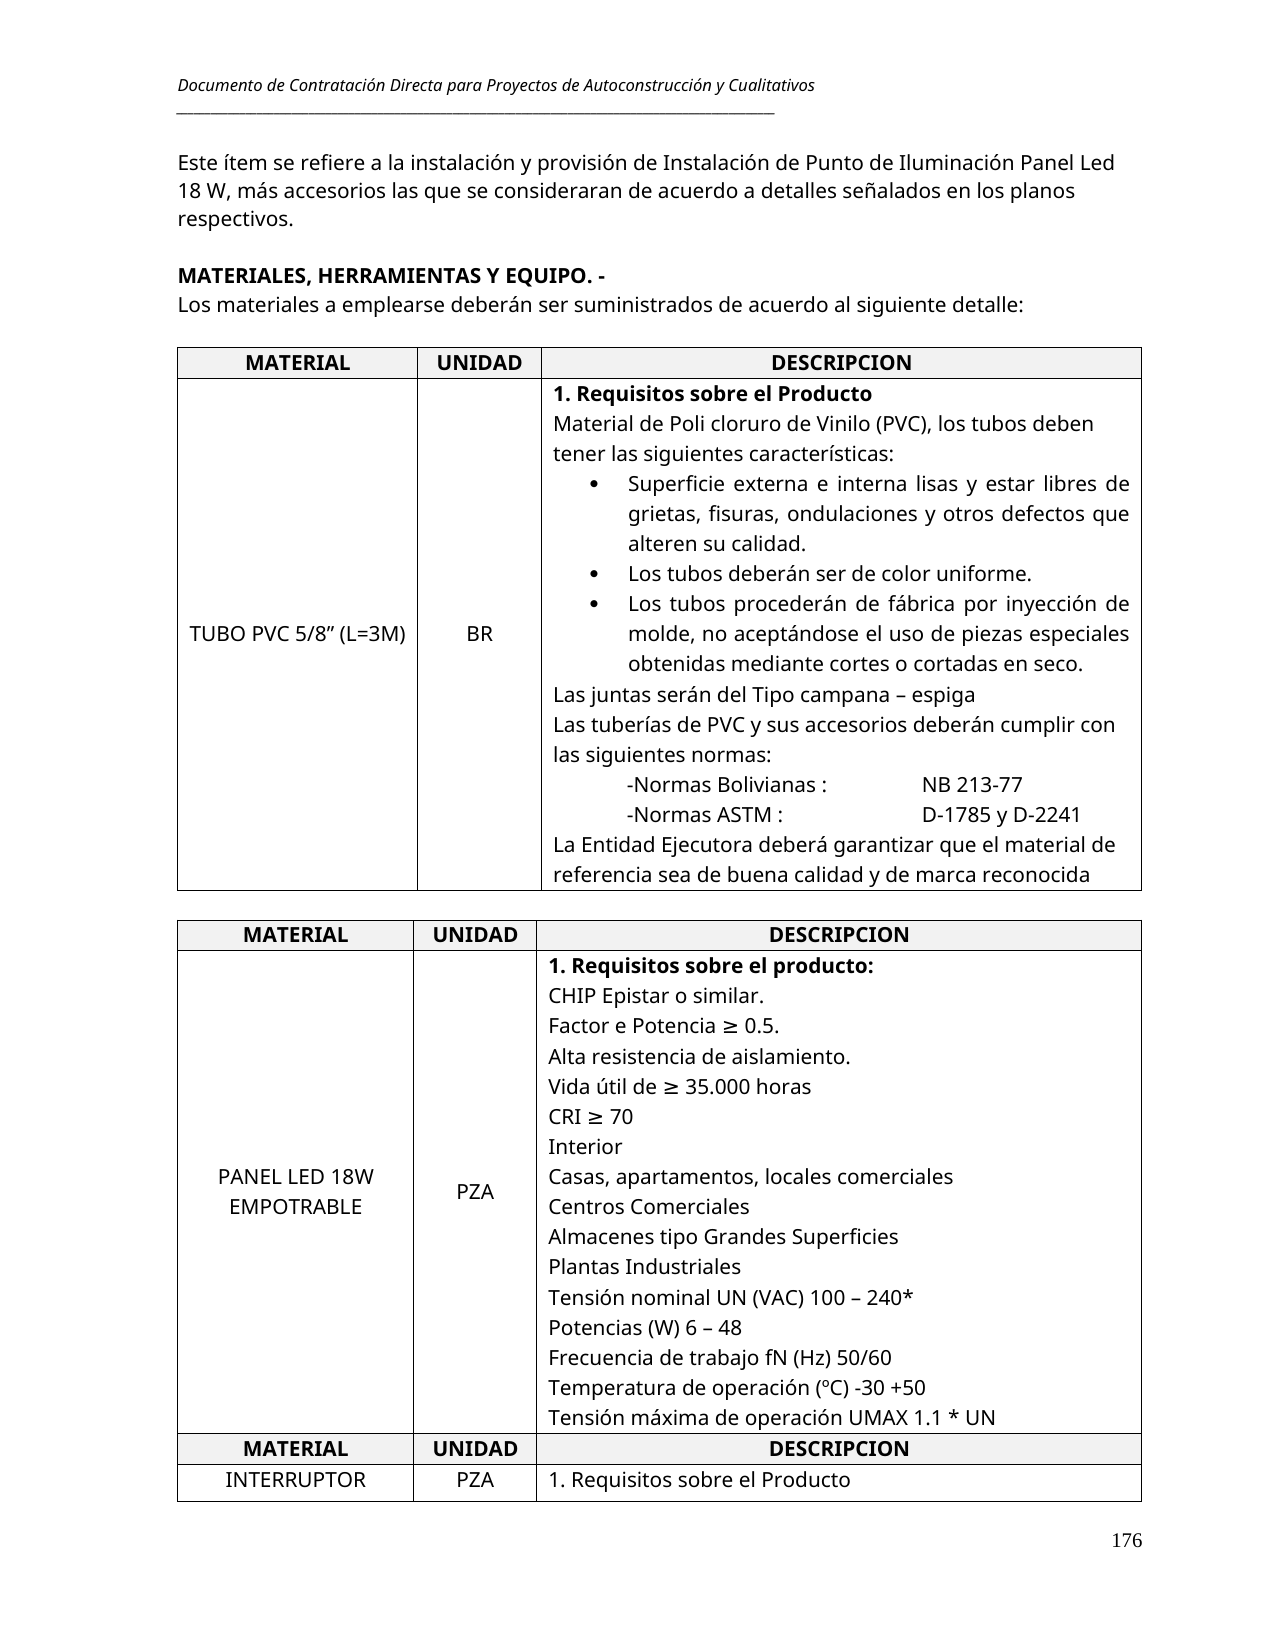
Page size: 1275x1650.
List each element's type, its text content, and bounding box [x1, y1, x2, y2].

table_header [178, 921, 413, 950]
text Los materiales a emplearse deberán ser suministrados de acuerdo al siguiente detalle: [177, 290, 1142, 318]
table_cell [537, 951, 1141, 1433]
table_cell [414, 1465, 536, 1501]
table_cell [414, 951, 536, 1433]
text MATERIALES, HERRAMIENTAS Y EQUIPO. - [177, 261, 1142, 290]
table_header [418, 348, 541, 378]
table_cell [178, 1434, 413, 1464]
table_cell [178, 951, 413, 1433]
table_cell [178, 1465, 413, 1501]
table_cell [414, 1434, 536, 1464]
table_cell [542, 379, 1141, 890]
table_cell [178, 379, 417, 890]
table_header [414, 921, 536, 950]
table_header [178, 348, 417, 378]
text Este ítem se refiere a la instalación y provisión de Instalación de Punto de Iluminación Panel Led 18 W, más accesorios las que se consideraran de acuerdo a detalles señalados en los planos respectivos. [177, 148, 1142, 233]
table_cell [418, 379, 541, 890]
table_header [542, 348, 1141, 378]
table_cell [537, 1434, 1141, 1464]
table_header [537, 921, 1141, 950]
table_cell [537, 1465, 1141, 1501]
